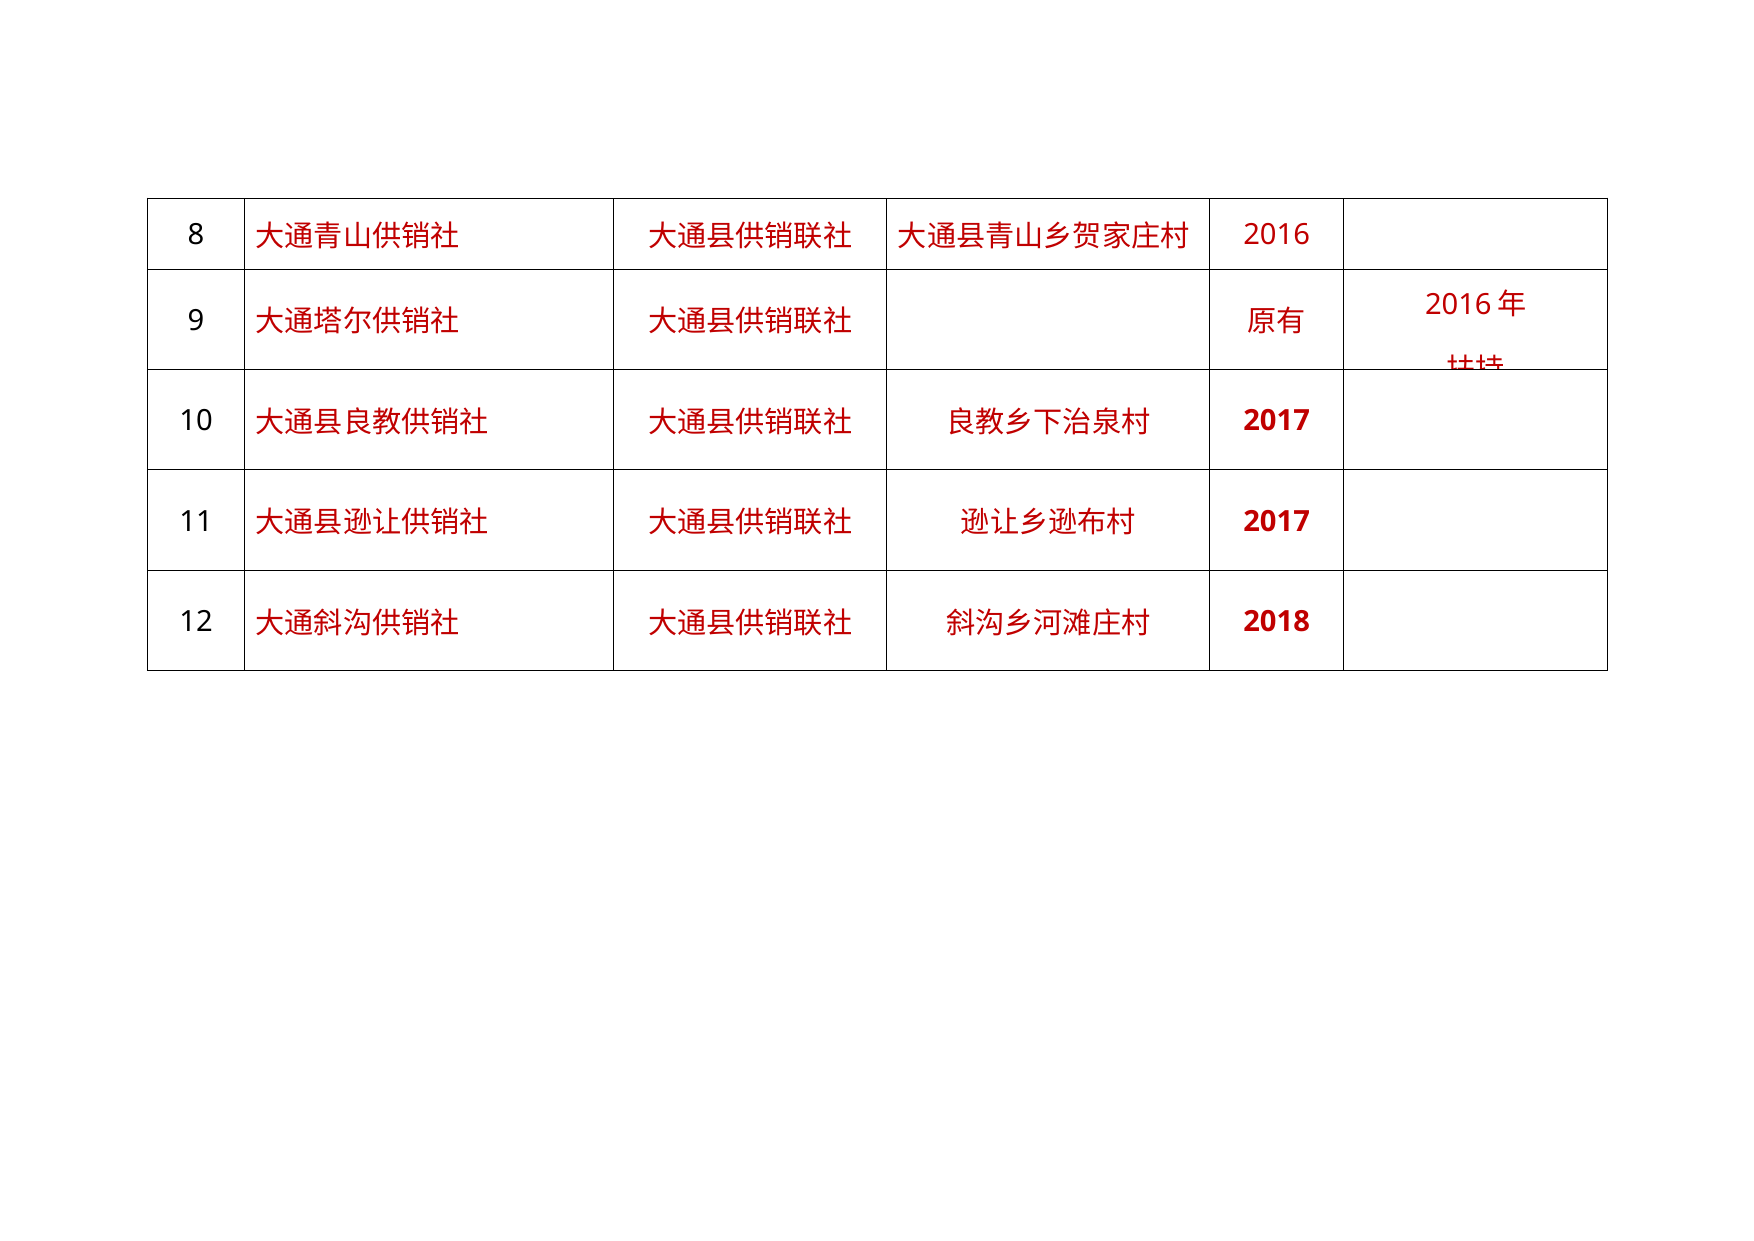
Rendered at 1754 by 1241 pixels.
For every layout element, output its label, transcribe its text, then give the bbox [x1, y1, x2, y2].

table_cell 大通县供销联社 [614, 470, 886, 570]
table_cell 9 [148, 270, 244, 369]
table_cell 2018 [1210, 571, 1343, 670]
table_cell [1344, 370, 1607, 469]
table_cell 2016年 扶持 [1344, 270, 1607, 369]
table_cell 大通斜沟供销社 [245, 571, 613, 670]
table_cell [1344, 470, 1607, 570]
table_cell 大通县供销联社 [614, 571, 886, 670]
table_cell 8 [148, 199, 244, 268]
table_cell 大通县良教供销社 [245, 370, 613, 469]
table_cell 大通县供销联社 [614, 270, 886, 369]
table_cell 大通县逊让供销社 [245, 470, 613, 570]
table_cell [887, 270, 1209, 369]
table_cell 11 [148, 470, 244, 570]
table_cell [1344, 199, 1607, 268]
table_cell 2017 [1210, 370, 1343, 469]
table_cell 斜沟乡河滩庄村 [887, 571, 1209, 670]
table_cell 原有 [1210, 270, 1343, 369]
table_cell 10 [148, 370, 244, 469]
table_cell 大通县青山乡贺家庄村 [887, 199, 1209, 268]
table_cell 2016 [1210, 199, 1343, 268]
table_cell [1344, 571, 1607, 670]
table_cell 大通青山供销社 [245, 199, 613, 268]
table_cell 大通县供销联社 [614, 199, 886, 268]
table_cell 2017 [1210, 470, 1343, 570]
table_cell 大通县供销联社 [614, 370, 886, 469]
table_cell 良教乡下治泉村 [887, 370, 1209, 469]
table_cell 大通塔尔供销社 [245, 270, 613, 369]
table_cell 逊让乡逊布村 [887, 470, 1209, 570]
table_cell 12 [148, 571, 244, 670]
